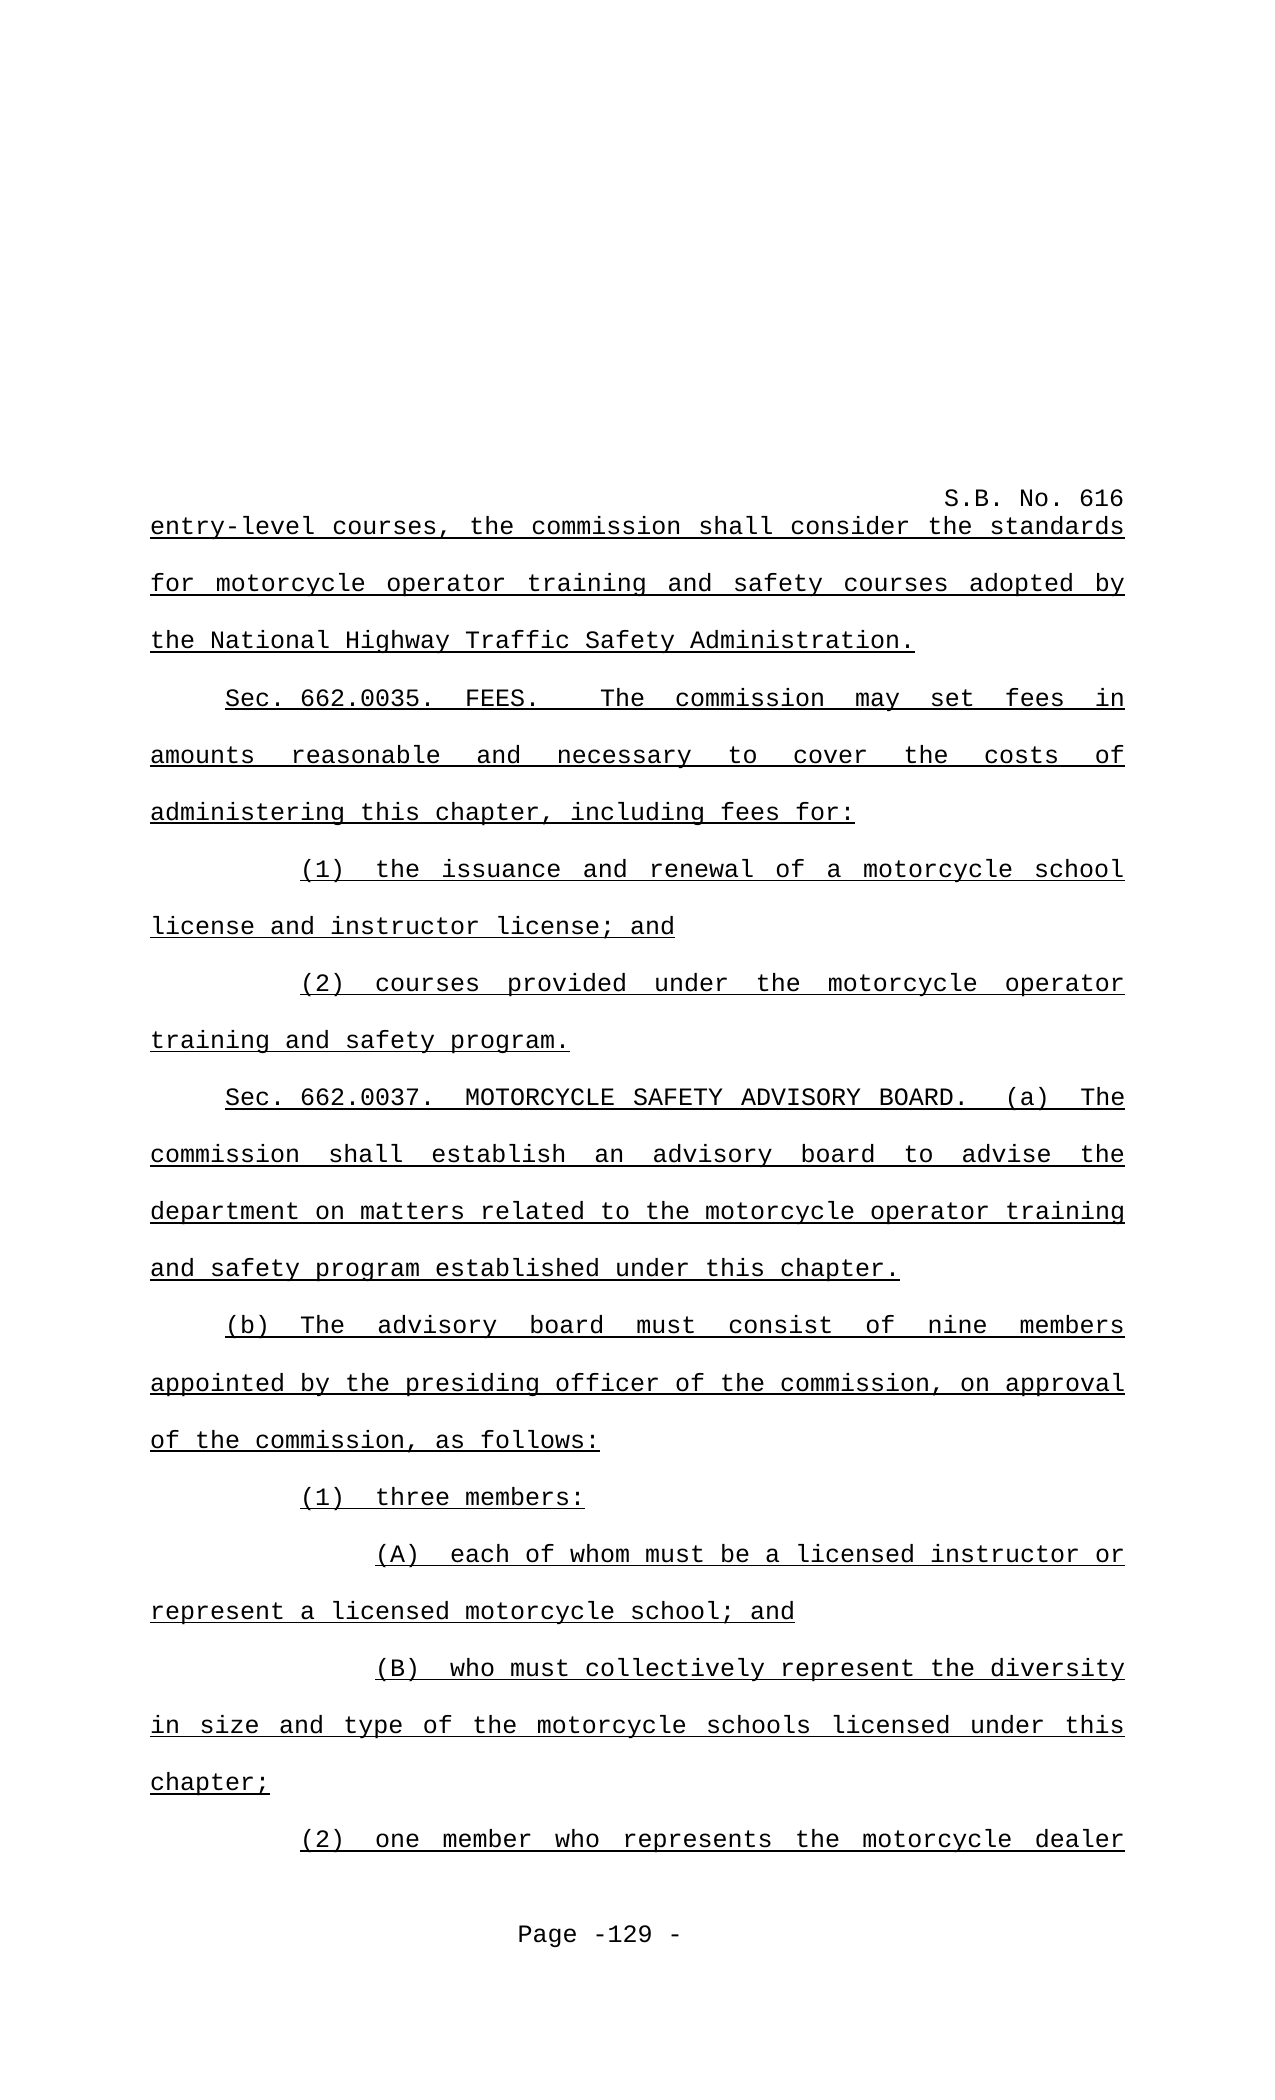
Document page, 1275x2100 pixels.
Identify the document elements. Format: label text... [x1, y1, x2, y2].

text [150, 514, 1125, 537]
text (b) The advisory board must consist of nine members appointed by the presiding officer of the commission, on approval of the commission, as follows: [150, 1395, 1125, 1456]
text (B) who must collectively represent the diversity in size and type of the motorcycle schools licensed under this chapter; [150, 1737, 1125, 1798]
text (B) who must collectively represent the diversity in size and type of the motorcycle schools licensed under this chapter; [150, 1655, 1125, 1736]
text (2) courses provided under the motorcycle operator training and safety program. [150, 970, 1125, 1056]
text (A) each of whom must be a licensed instructor or represent a licensed motorcycle school; and [150, 1541, 1125, 1627]
text (1) the issuance and renewal of a motorcycle school license and instructor license; and [150, 856, 1125, 942]
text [150, 1827, 1125, 1855]
text Sec. 662.0037. MOTORCYCLE SAFETY ADVISORY BOARD. (a) The commission shall establish an advisory board to advise the department on matters related to the motorcycle operator training and safety program established under this chapter. [150, 1084, 1125, 1165]
text Sec. 662.0035. FEES. The commission may set fees in amounts reasonable and necessary to cover the costs of administering this chapter, including fees for: [150, 685, 1125, 765]
text Sec. 662.0037. MOTORCYCLE SAFETY ADVISORY BOARD. (a) The commission shall establish an advisory board to advise the department on matters related to the motorcycle operator training and safety program established under this chapter. [150, 1167, 1125, 1222]
text (1) three members: [150, 1484, 1125, 1513]
text (b) The advisory board must consist of nine members appointed by the presiding officer of the commission, on approval of the commission, as follows: [150, 1313, 1125, 1393]
text Sec. 662.0035. FEES. The commission may set fees in amounts reasonable and necessary to cover the costs of administering this chapter, including fees for: [150, 767, 1125, 828]
text Sec. 662.0037. MOTORCYCLE SAFETY ADVISORY BOARD. (a) The commission shall establish an advisory board to advise the department on matters related to the motorcycle operator training and safety program established under this chapter. [150, 1224, 1125, 1284]
